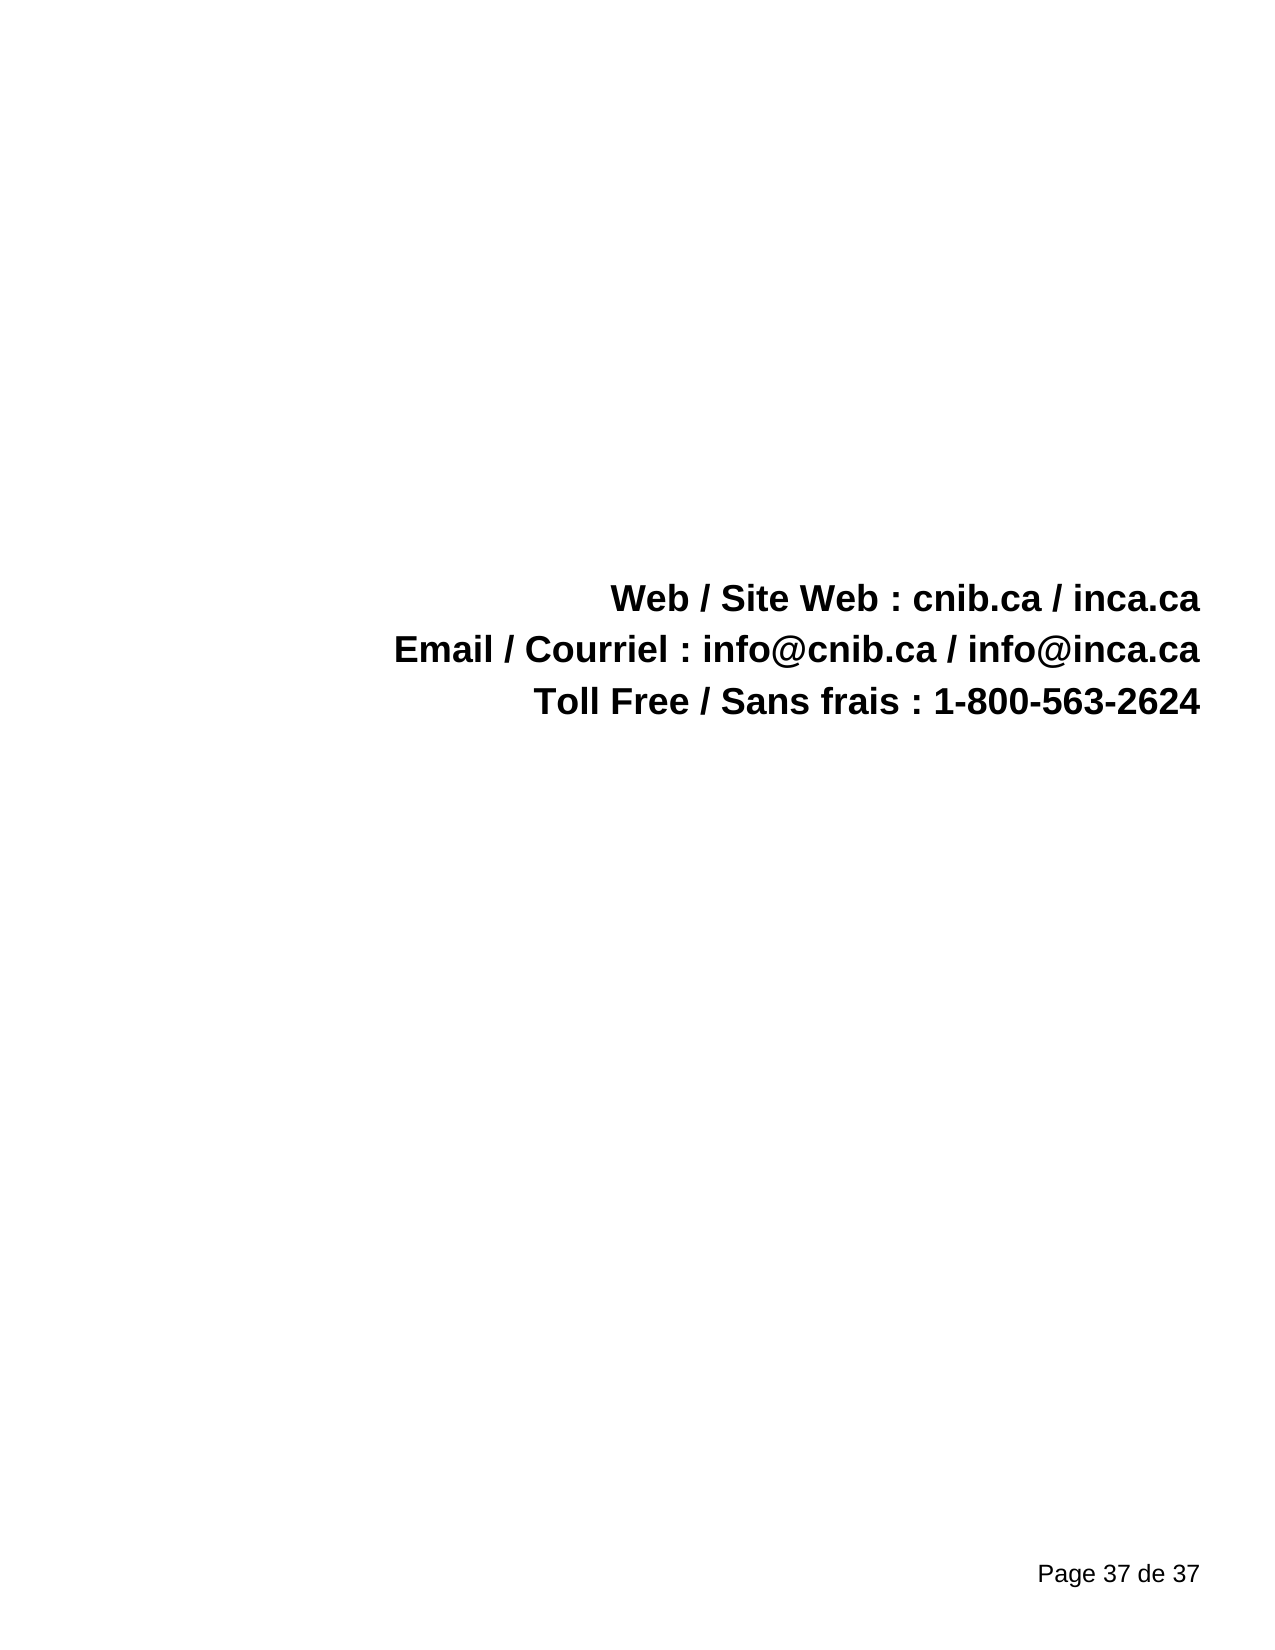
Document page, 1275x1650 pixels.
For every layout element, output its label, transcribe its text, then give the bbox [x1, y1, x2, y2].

text Email / Courriel : info@cnib.ca / info@inca.ca [103, 627, 1200, 671]
text Toll Free / Sans frais : 1-800-563-2624 [103, 679, 1200, 722]
text Web / Site Web : cnib.ca / inca.ca [103, 576, 1200, 619]
